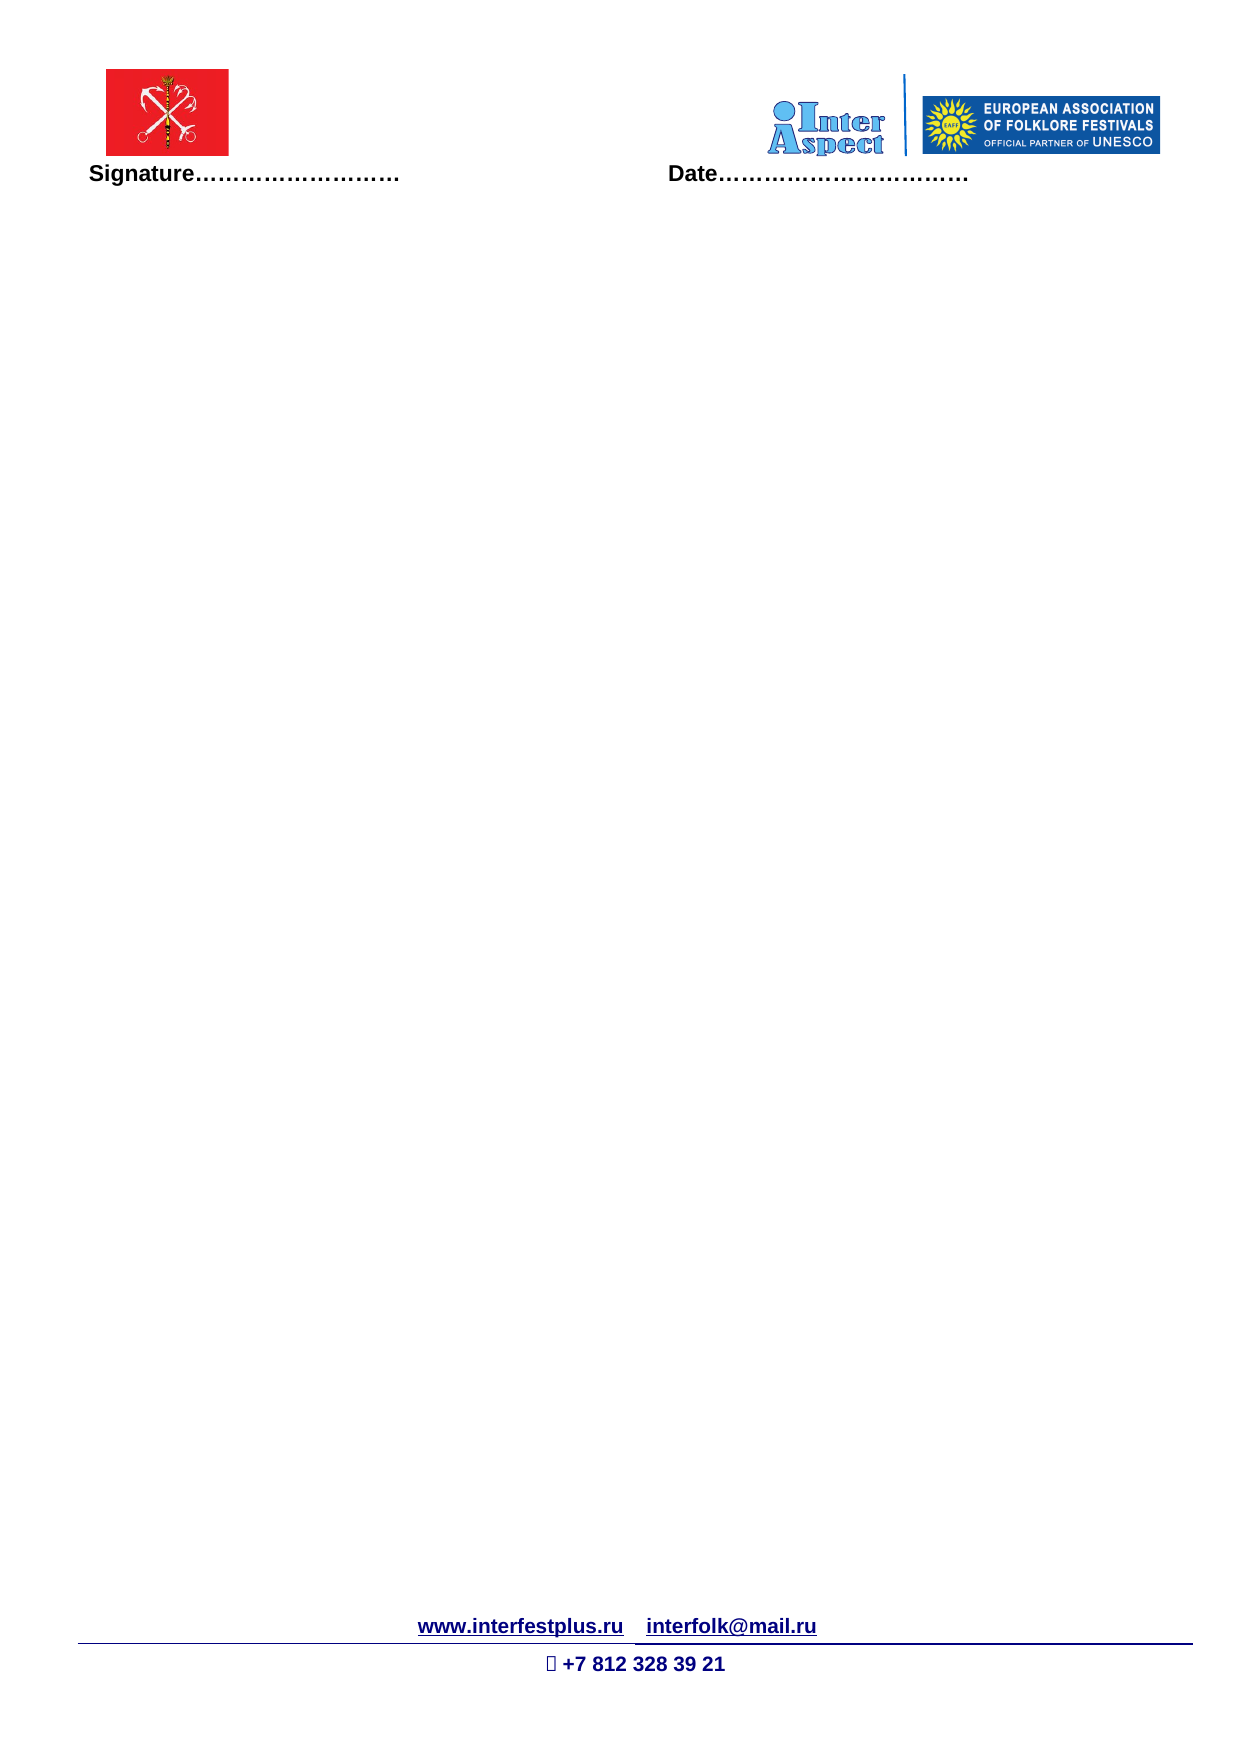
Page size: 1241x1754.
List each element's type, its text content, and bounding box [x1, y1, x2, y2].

text Signature……………………… Date…………………………… [89, 160, 1181, 186]
picture [106, 69, 229, 156]
picture [922, 96, 1161, 154]
